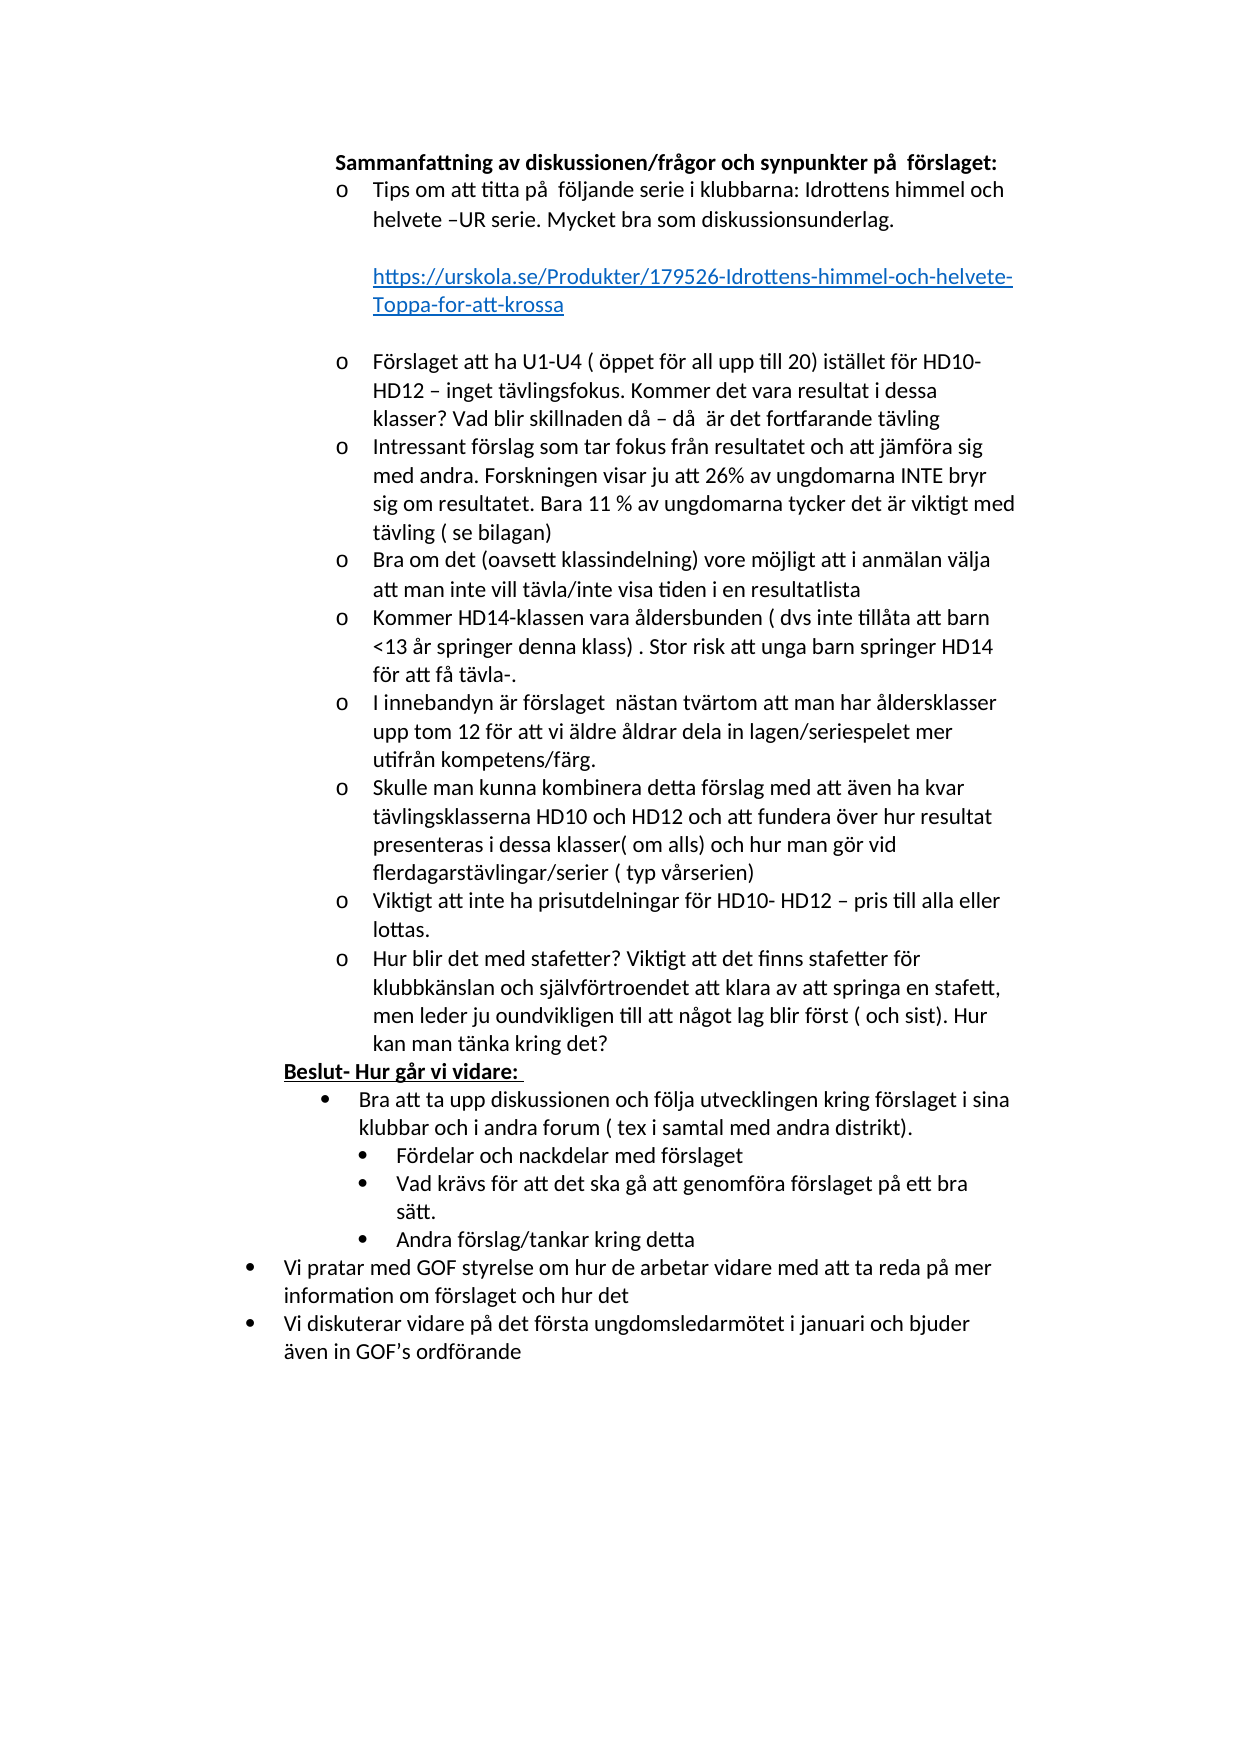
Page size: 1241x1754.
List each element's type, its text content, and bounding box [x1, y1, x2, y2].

list Beslut- Hur går vi vidare: [148, 1057, 1018, 1085]
list Vi pratar med GOF styrelse om hur de arbetar vidare med att ta reda på mer information om förslaget och hur det [246, 1253, 1018, 1309]
list Tips om att titta på följande serie i klubbarna: Idrottens himmel och helvete –UR serie. Mycket bra som diskussionsunderlag. [335, 176, 1018, 233]
list Vad krävs för att det ska gå att genomföra förslaget på ett bra sätt. [358, 1169, 1018, 1225]
list Sammanfattning av diskussionen/frågor och synpunkter på förslaget: [335, 148, 1018, 176]
list Viktigt att inte ha prisutdelningar för HD10- HD12 – pris till alla eller lottas. [335, 886, 1018, 944]
list https://urskola.se/P​rodukter/179526-Idro​ttens-himmel-och-hel​vete-Toppa-for-att-k​rossa [373, 262, 1018, 318]
list Andra förslag/tankar kring detta [358, 1225, 1018, 1253]
list Vi diskuterar vidare på det första ungdomsledarmötet i januari och bjuder även in GOF’s ordförande [246, 1309, 1018, 1365]
list Bra om det (oavsett klassindelning) vore möjligt att i anmälan välja att man inte vill tävla/inte visa tiden i en resultatlista [335, 546, 1018, 603]
list Fördelar och nackdelar med förslaget [358, 1141, 1018, 1169]
list Intressant förslag som tar fokus från resultatet och att jämföra sig med andra. Forskningen visar ju att 26% av ungdomarna INTE bryr sig om resultatet. Bara 11 % av ungdomarna tycker det är viktigt med tävling ( se bilagan) [335, 432, 1018, 546]
list Kommer HD14-klassen vara åldersbunden ( dvs inte tillåta att barn <13 år springer denna klass) . Stor risk att unga barn springer HD14 för att få tävla-. [335, 603, 1018, 688]
list Hur blir det med stafetter? Viktigt att det finns stafetter för klubbkänslan och självförtroendet att klara av att springa en stafett, men leder ju oundvikligen till att något lag blir först ( och sist). Hur kan man tänka kring det? [335, 944, 1018, 1057]
list Förslaget att ha U1-U4 ( öppet för all upp till 20) istället för HD10-HD12 – inget tävlingsfokus. Kommer det vara resultat i dessa klasser? Vad blir skillnaden då – då är det fortfarande tävling [335, 347, 1018, 432]
list Bra att ta upp diskussionen och följa utvecklingen kring förslaget i sina klubbar och i andra forum ( tex i samtal med andra distrikt). [321, 1085, 1018, 1141]
list Skulle man kunna kombinera detta förslag med att även ha kvar tävlingsklasserna HD10 och HD12 och att fundera över hur resultat presenteras i dessa klasser( om alls) och hur man gör vid flerdagarstävlingar/serier ( typ vårserien) [335, 773, 1018, 886]
list I innebandyn är förslaget nästan tvärtom att man har åldersklasser upp tom 12 för att vi äldre åldrar dela in lagen/seriespelet mer utifrån kompetens/färg. [335, 688, 1018, 773]
